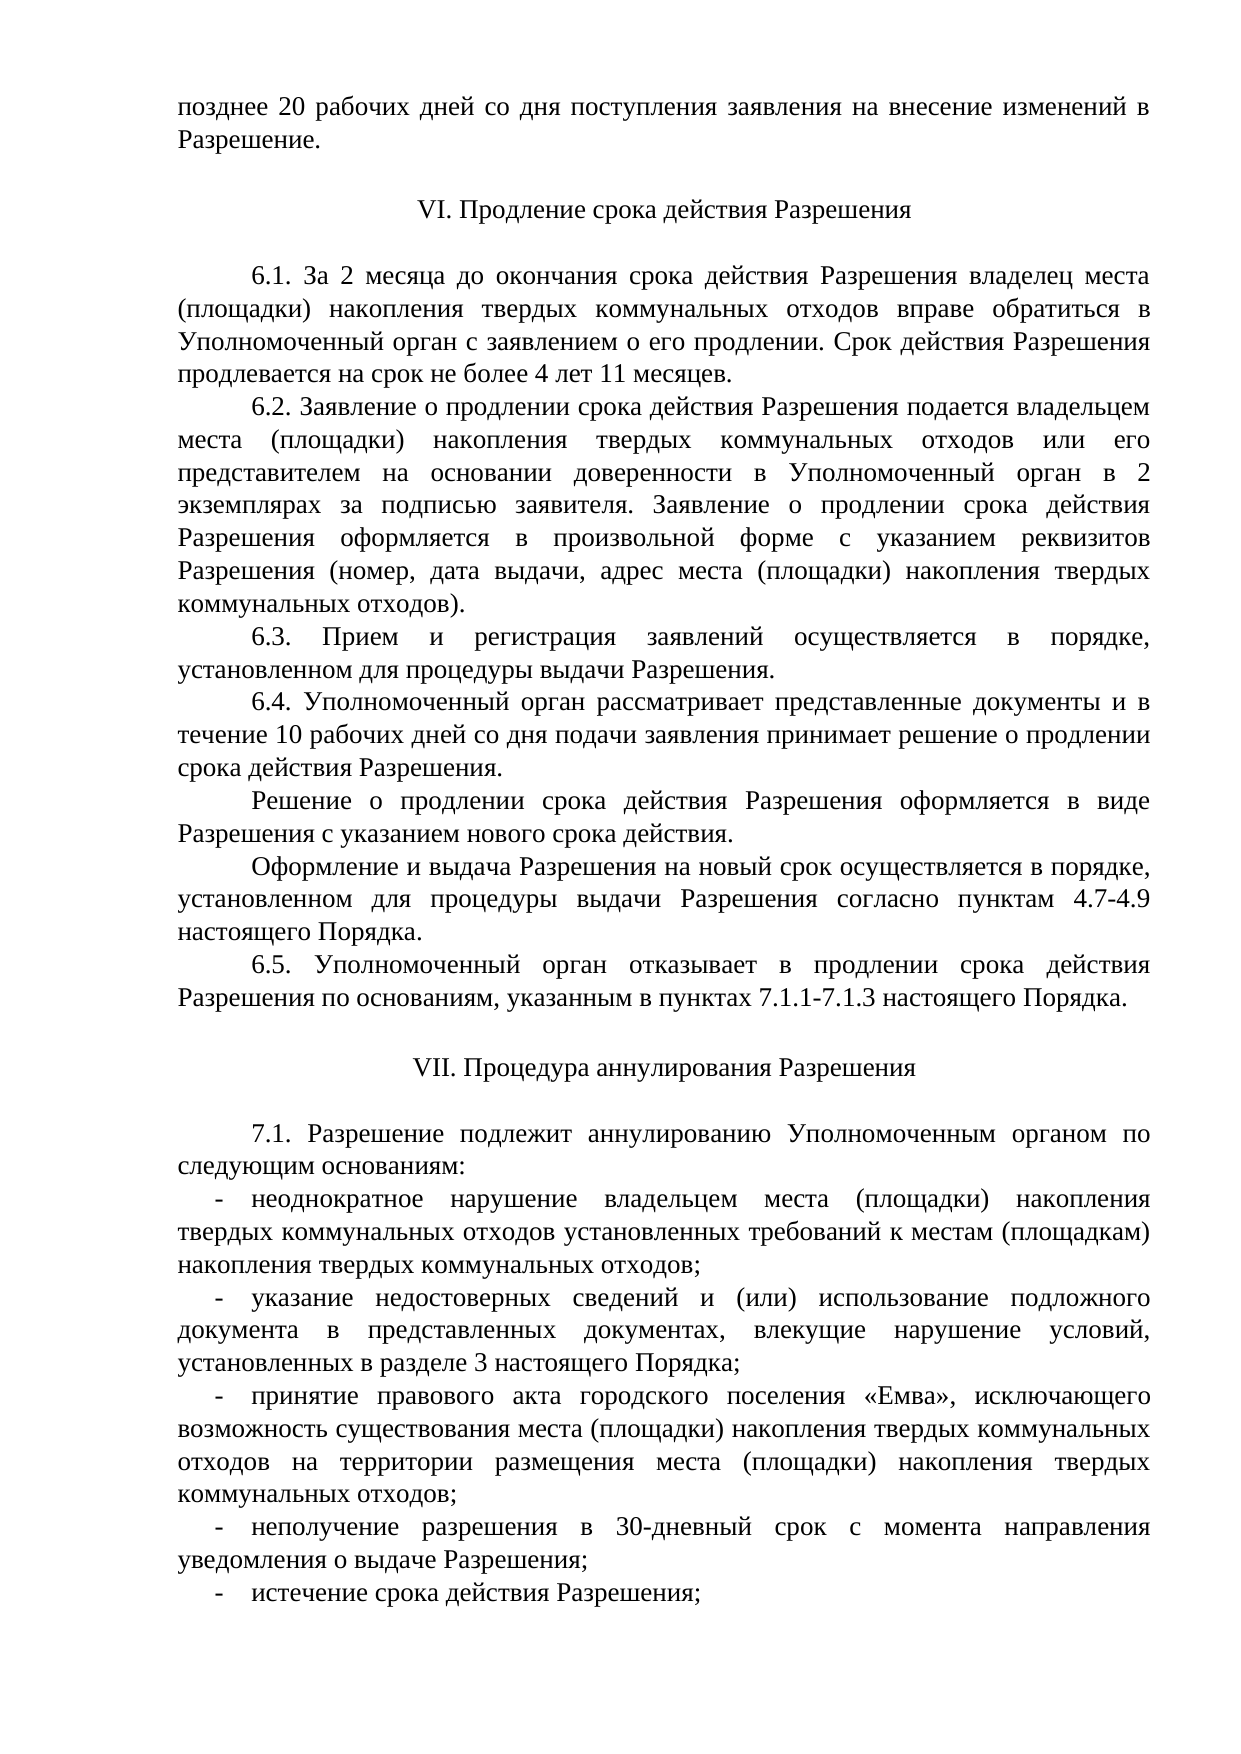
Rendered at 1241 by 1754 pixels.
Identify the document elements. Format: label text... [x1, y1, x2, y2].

text Решение о продлении срока действия Разрешения оформляется в виде Разрешения с указанием нового срока действия. [177, 782, 1152, 848]
list неоднократное нарушение владельцем места (площадки) накопления твердых коммунальных отходов установленных требований к местам (площадкам) накопления твердых коммунальных отходов; [177, 1181, 1152, 1279]
text Оформление и выдача Разрешения на новый срок осуществляется в порядке, установленном для процедуры выдачи Разрешения согласно пунктам 4.7-4.9 настоящего Порядка. [177, 848, 1152, 946]
text 6.1. За 2 месяца до окончания срока действия Разрешения владелец места (площадки) накопления твердых коммунальных отходов вправе обратиться в Уполномоченный орган с заявлением о его продлении. Срок действия Разрешения продлевается на срок не более 4 лет 11 месяцев. [177, 257, 1152, 388]
text 6.4. Уполномоченный орган рассматривает представленные документы и в течение 10 рабочих дней со дня подачи заявления принимает решение о продлении срока действия Разрешения. [177, 684, 1152, 782]
text 6.5. Уполномоченный орган отказывает в продлении срока действия Разрешения по основаниям, указанным в пунктах 7.1.1-7.1.3 настоящего Порядка. [177, 946, 1152, 1012]
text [177, 89, 1152, 154]
text 6.3. Прием и регистрация заявлений осуществляется в порядке, установленном для процедуры выдачи Разрешения. [177, 618, 1152, 684]
list истечение срока действия Разрешения; [177, 1574, 1152, 1607]
text VII. Процедура аннулирования Разрешения [177, 1051, 1152, 1082]
list принятие правового акта городского поселения «Емва», исключающего возможность существования места (площадки) накопления твердых коммунальных отходов на территории размещения места (площадки) накопления твердых коммунальных отходов; [177, 1377, 1152, 1509]
text 7.1. Разрешение подлежит аннулированию Уполномоченным органом по следующим основаниям: [177, 1115, 1152, 1181]
text VI. Продление срока действия Разрешения [177, 193, 1152, 224]
list неполучение разрешения в 30-дневный срок с момента направления уведомления о выдаче Разрешения; [177, 1509, 1152, 1574]
text 6.2. Заявление о продлении срока действия Разрешения подается владельцем места (площадки) накопления твердых коммунальных отходов или его представителем на основании доверенности в Уполномоченный орган в 2 экземплярах за подписью заявителя. Заявление о продлении срока действия Разрешения оформляется в произвольной форме с указанием реквизитов Разрешения (номер, дата выдачи, адрес места (площадки) накопления твердых коммунальных отходов). [177, 388, 1152, 618]
list указание недостоверных сведений и (или) использование подложного документа в представленных документах, влекущие нарушение условий, установленных в разделе 3 настоящего Порядка; [177, 1279, 1152, 1377]
